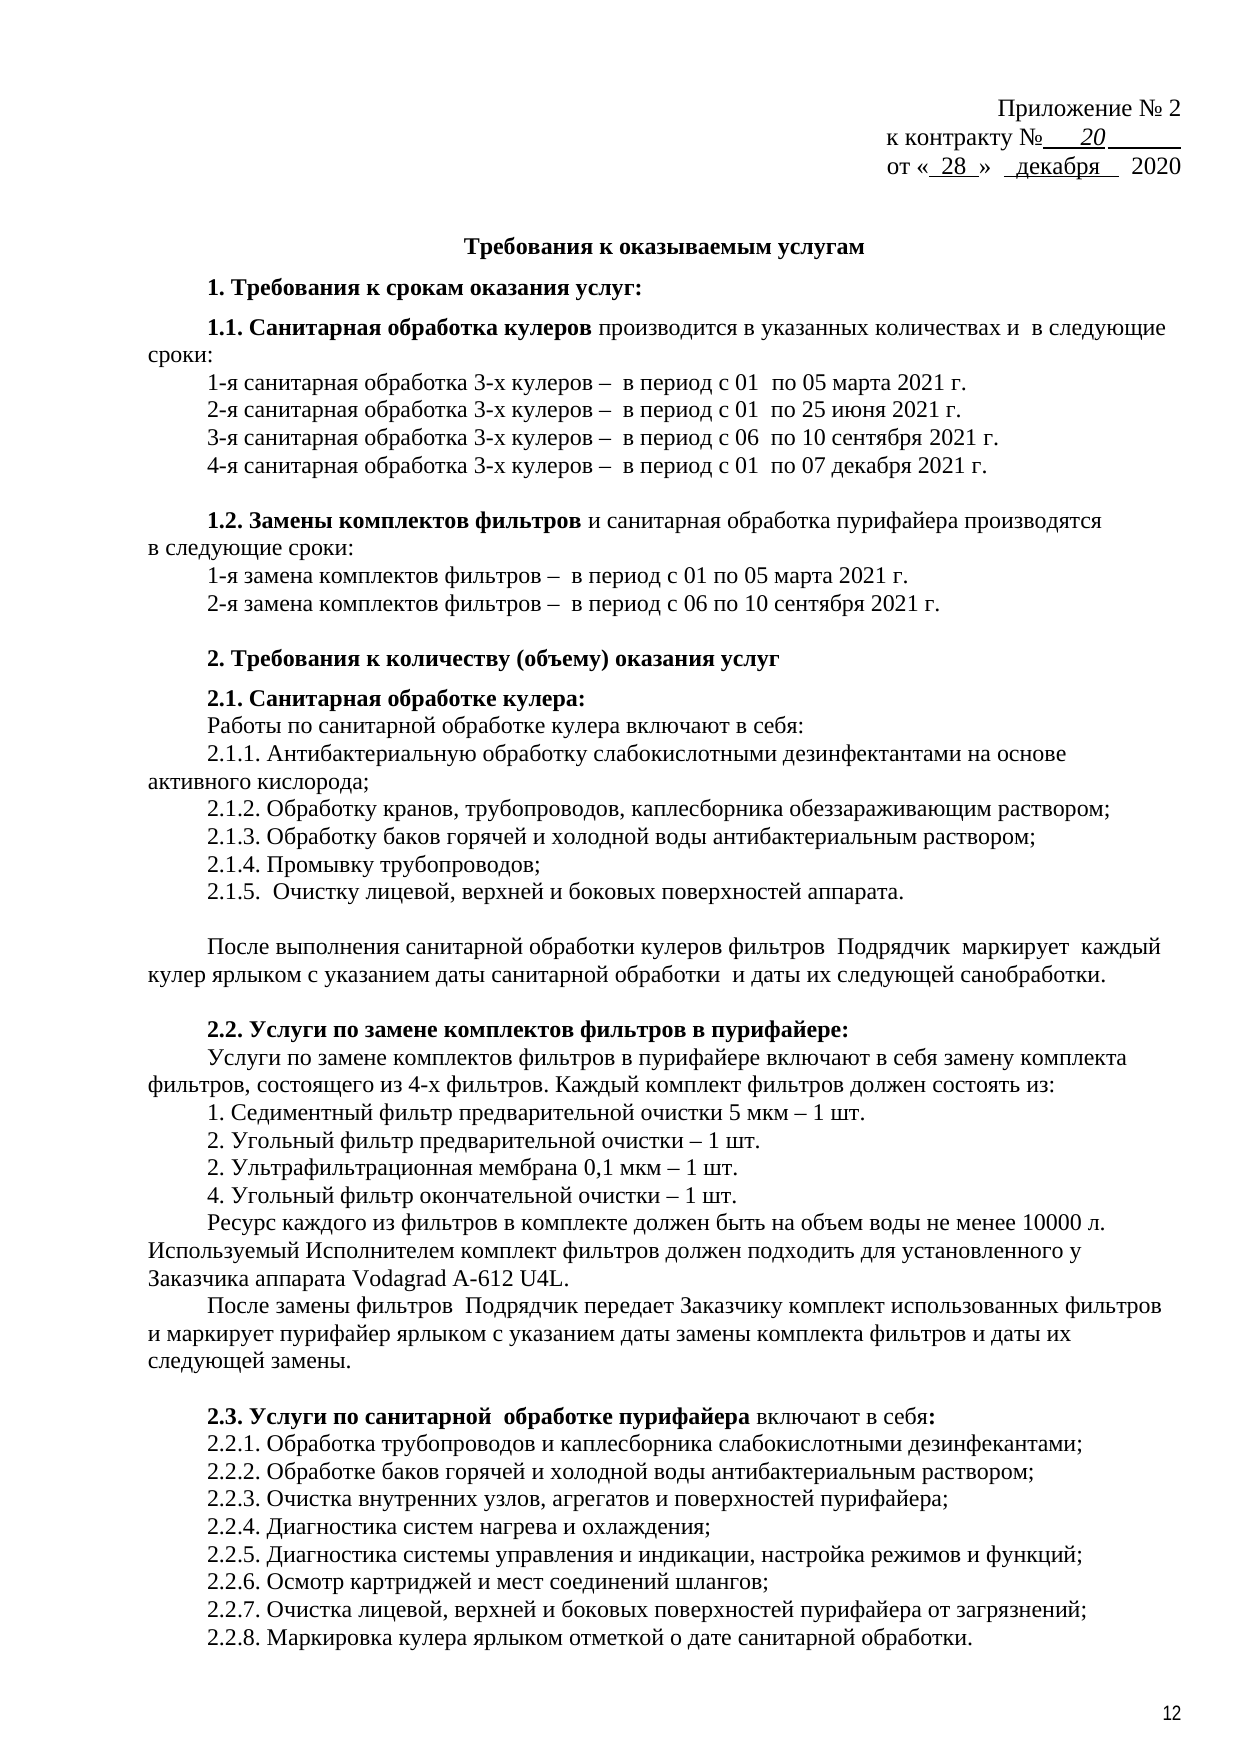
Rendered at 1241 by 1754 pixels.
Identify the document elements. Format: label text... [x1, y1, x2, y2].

text 2.1.3. Обработку баков горячей и холодной воды антибактериальным раствором; [148, 822, 1181, 849]
text После замены фильтров Подрядчик передает Заказчику комплект использованных фильтров и маркирует пурифайер ярлыком с указанием даты замены комплекта фильтров и даты их следующей замены. [148, 1291, 1181, 1374]
text 1-я санитарная обработка 3-х кулеров – в период с 01 по 05 марта 2021 г. [148, 368, 1181, 395]
text 2.2.3. Очистка внутренних узлов, агрегатов и поверхностей пурифайера; [148, 1484, 1181, 1512]
text 2.1.1. Антибактериальную обработку слабокислотными дезинфектантами на основе активного кислорода; [148, 739, 1181, 794]
text Ресурс каждого из фильтров в комплекте должен быть на объем воды не менее 10000 л. [148, 1208, 1181, 1236]
text 2.2.4. Диагностика систем нагрева и охлаждения; [148, 1512, 1181, 1540]
text 4-я санитарная обработка 3-х кулеров – в период с 01 по 07 декабря 2021 г. [148, 451, 1181, 478]
text 2.2.1. Обработка трубопроводов и каплесборника слабокислотными дезинфекантами; [148, 1429, 1181, 1457]
text 2.1.5. Очистку лицевой, верхней и боковых поверхностей аппарата. [148, 877, 1181, 905]
text 2-я санитарная обработка 3-х кулеров – в период с 01 по 25 июня 2021 г. [148, 395, 1181, 423]
text 3-я санитарная обработка 3-х кулеров – в период с 06 по 10 сентября 2021 г. [148, 423, 1181, 451]
text Работы по санитарной обработке кулера включают в себя: [148, 712, 1181, 739]
text 2. Ультрафильтрационная мембрана 0,1 мкм – 1 шт. [148, 1153, 1181, 1181]
text Приложение № 2 [148, 93, 1181, 122]
text 2.3. Услуги по санитарной обработке пурифайера включают в себя: [148, 1402, 1181, 1429]
text 1-я замена комплектов фильтров – в период с 01 по 05 марта 2021 г. [148, 561, 1181, 589]
text 2.2. Услуги по замене комплектов фильтров в пурифайере: [148, 1015, 1181, 1043]
text 2-я замена комплектов фильтров – в период с 06 по 10 сентября 2021 г. [148, 589, 1181, 616]
text к контракту № 20 от « 28 » декабря 2020 [148, 122, 1181, 180]
text Используемый Исполнителем комплект фильтров должен подходить для установленного у Заказчика аппарата Vodagrad A-612 U4L. [148, 1236, 1181, 1291]
text Требования к оказываемым услугам [148, 232, 1181, 260]
text 2.2.6. Осмотр картриджей и мест соединений шлангов; [148, 1567, 1181, 1595]
text 2.1. Санитарная обработке кулера: [148, 684, 1181, 712]
text 1. Требования к срокам оказания услуг: [148, 272, 1181, 300]
text Услуги по замене комплектов фильтров в пурифайере включают в себя замену комплекта фильтров, состоящего из 4-х фильтров. Каждый комплект фильтров должен состоять из: [148, 1043, 1181, 1098]
text 2.2.5. Диагностика системы управления и индикации, настройка режимов и функций; [148, 1540, 1181, 1567]
text 4. Угольный фильтр окончательной очистки – 1 шт. [148, 1181, 1181, 1208]
text 1.2. Замены комплектов фильтров и санитарная обработка пурифайера производятся в следующие сроки: [148, 506, 1181, 561]
text После выполнения санитарной обработки кулеров фильтров Подрядчик маркирует каждый кулер ярлыком с указанием даты санитарной обработки и даты их следующей санобработки. [148, 932, 1181, 988]
text 2.2.8. Маркировка кулера ярлыком отметкой о дате санитарной обработки. [148, 1622, 1181, 1650]
text 2. Угольный фильтр предварительной очистки – 1 шт. [148, 1126, 1181, 1153]
text 1. Cедиментный фильтр предварительной очистки 5 мкм – 1 шт. [148, 1098, 1181, 1126]
text 2.1.4. Промывку трубопроводов; [148, 849, 1181, 877]
text 1.1. Санитарная обработка кулеров производится в указанных количествах и в следующие сроки: [148, 313, 1181, 368]
text 2.2.2. Обработке баков горячей и холодной воды антибактериальным раствором; [148, 1457, 1181, 1484]
text 2. Требования к количеству (объему) оказания услуг [148, 644, 1181, 671]
text 2.2.7. Очистка лицевой, верхней и боковых поверхностей пурифайера от загрязнений; [148, 1595, 1181, 1622]
text 2.1.2. Обработку кранов, трубопроводов, каплесборника обеззараживающим раствором; [148, 794, 1181, 822]
